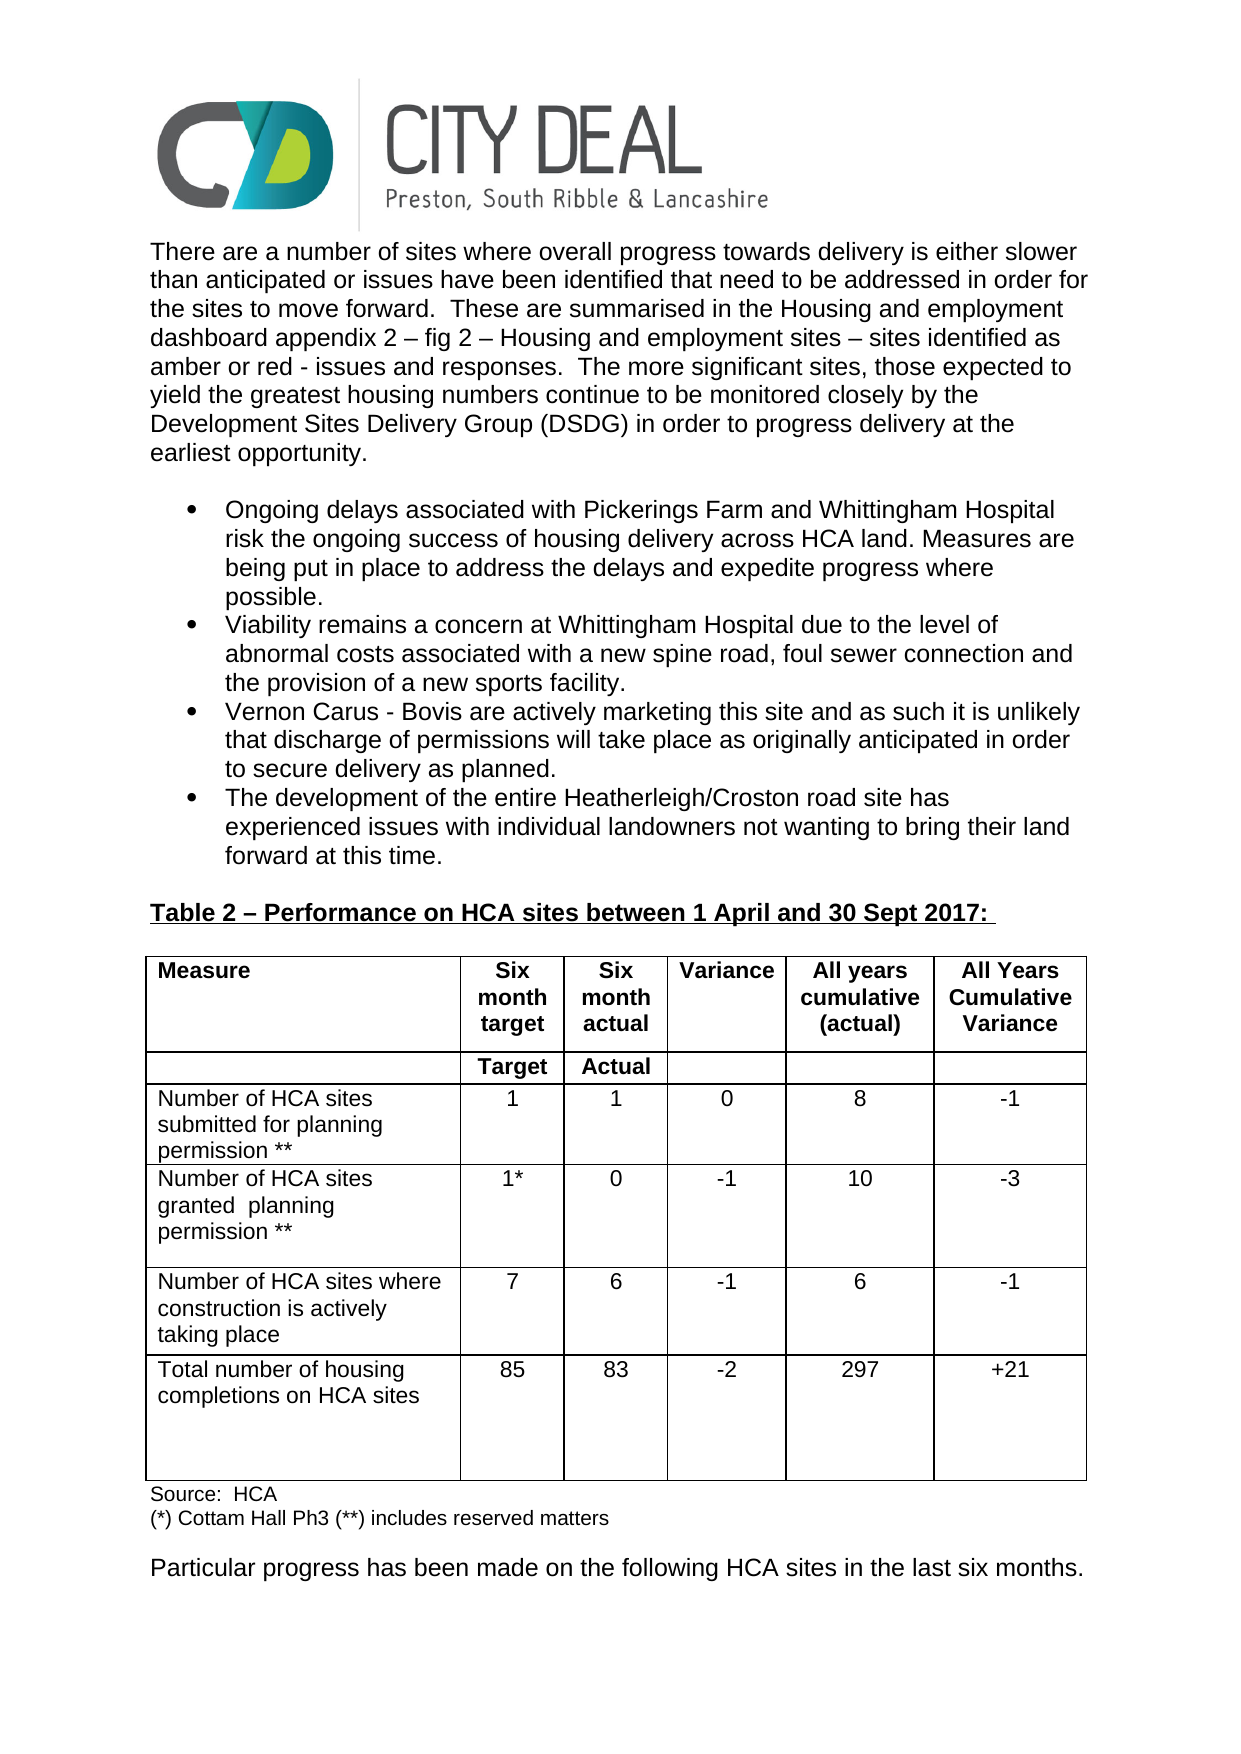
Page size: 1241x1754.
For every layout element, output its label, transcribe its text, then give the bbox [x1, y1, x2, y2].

table_cell 83 [565, 1356, 667, 1480]
list Vernon Carus - Bovis are actively marketing this site and as such it is unlikely that discharge of permissions will take place as originally anticipated in order to secure delivery as planned. [187, 697, 1090, 783]
table_cell 1 [565, 1085, 667, 1164]
table_header Six month actual [565, 957, 667, 1051]
table_cell 6 [565, 1268, 667, 1354]
table_cell 85 [461, 1356, 563, 1480]
table_cell Target [461, 1053, 563, 1083]
table_cell 0 [565, 1165, 667, 1267]
text There are a number of sites where overall progress towards delivery is either slower than anticipated or issues have been identified that need to be addressed in order for the sites to move forward. These are summarised in the Housing and employment dashboard appendix 2 – fig 2 – Housing and employment sites – sites identified as amber or red - issues and responses. The more significant sites, those expected to yield the greatest housing numbers continue to be monitored closely by the Development Sites Delivery Group (DSDG) in order to progress delivery at the earliest opportunity. [150, 236, 1090, 466]
text Particular progress has been made on the following HCA sites in the last six months. [150, 1553, 1090, 1582]
table_cell -1 [935, 1268, 1086, 1354]
table_cell 6 [787, 1268, 933, 1354]
table_header All Years Cumulative Variance [935, 957, 1086, 1051]
table_cell Number of HCA sites granted planning permission ** [147, 1165, 460, 1267]
table_cell 10 [787, 1165, 933, 1267]
table_cell -1 [935, 1085, 1086, 1164]
text (*) Cottam Hall Ph3 (**) includes reserved matters [150, 1505, 1090, 1529]
table_header Measure [147, 957, 460, 1051]
list The development of the entire Heatherleigh/Croston road site has experienced issues with individual landowners not wanting to bring their land forward at this time. [187, 783, 1090, 869]
table_cell -1 [668, 1268, 785, 1354]
table_cell 297 [787, 1356, 933, 1480]
table_cell [935, 1053, 1086, 1083]
table_cell [787, 1053, 933, 1083]
table_cell 8 [787, 1085, 933, 1164]
table_header Variance [668, 957, 785, 1051]
list Ongoing delays associated with Pickerings Farm and Whittingham Hospital risk the ongoing success of housing delivery across HCA land. Measures are being put in place to address the delays and expedite progress where possible. [187, 495, 1090, 610]
table_cell 1 [461, 1085, 563, 1164]
table_cell -1 [668, 1165, 785, 1267]
table_cell 1* [461, 1165, 563, 1267]
table_cell -2 [668, 1356, 785, 1480]
table_header All years cumulative (actual) [787, 957, 933, 1051]
table_cell Number of HCA sites where construction is actively taking place [147, 1268, 460, 1354]
table_cell [668, 1053, 785, 1083]
table_cell -3 [935, 1165, 1086, 1267]
list Viability remains a concern at Whittingham Hospital due to the level of abnormal costs associated with a new spine road, foul sewer connection and the provision of a new sports facility. [187, 610, 1090, 697]
table_cell [147, 1053, 460, 1083]
table_cell Actual [565, 1053, 667, 1083]
table_header Six month target [461, 957, 563, 1051]
text Table 2 – Performance on HCA sites between 1 April and 30 Sept 2017: [150, 898, 1090, 927]
table_cell +21 [935, 1356, 1086, 1480]
picture [150, 73, 774, 237]
text Source: HCA [150, 1481, 1090, 1505]
table_cell Total number of housing completions on HCA sites [147, 1356, 460, 1480]
table_cell Number of HCA sites submitted for planning permission ** [147, 1085, 460, 1164]
table_cell 0 [668, 1085, 785, 1164]
table_cell 7 [461, 1268, 563, 1354]
